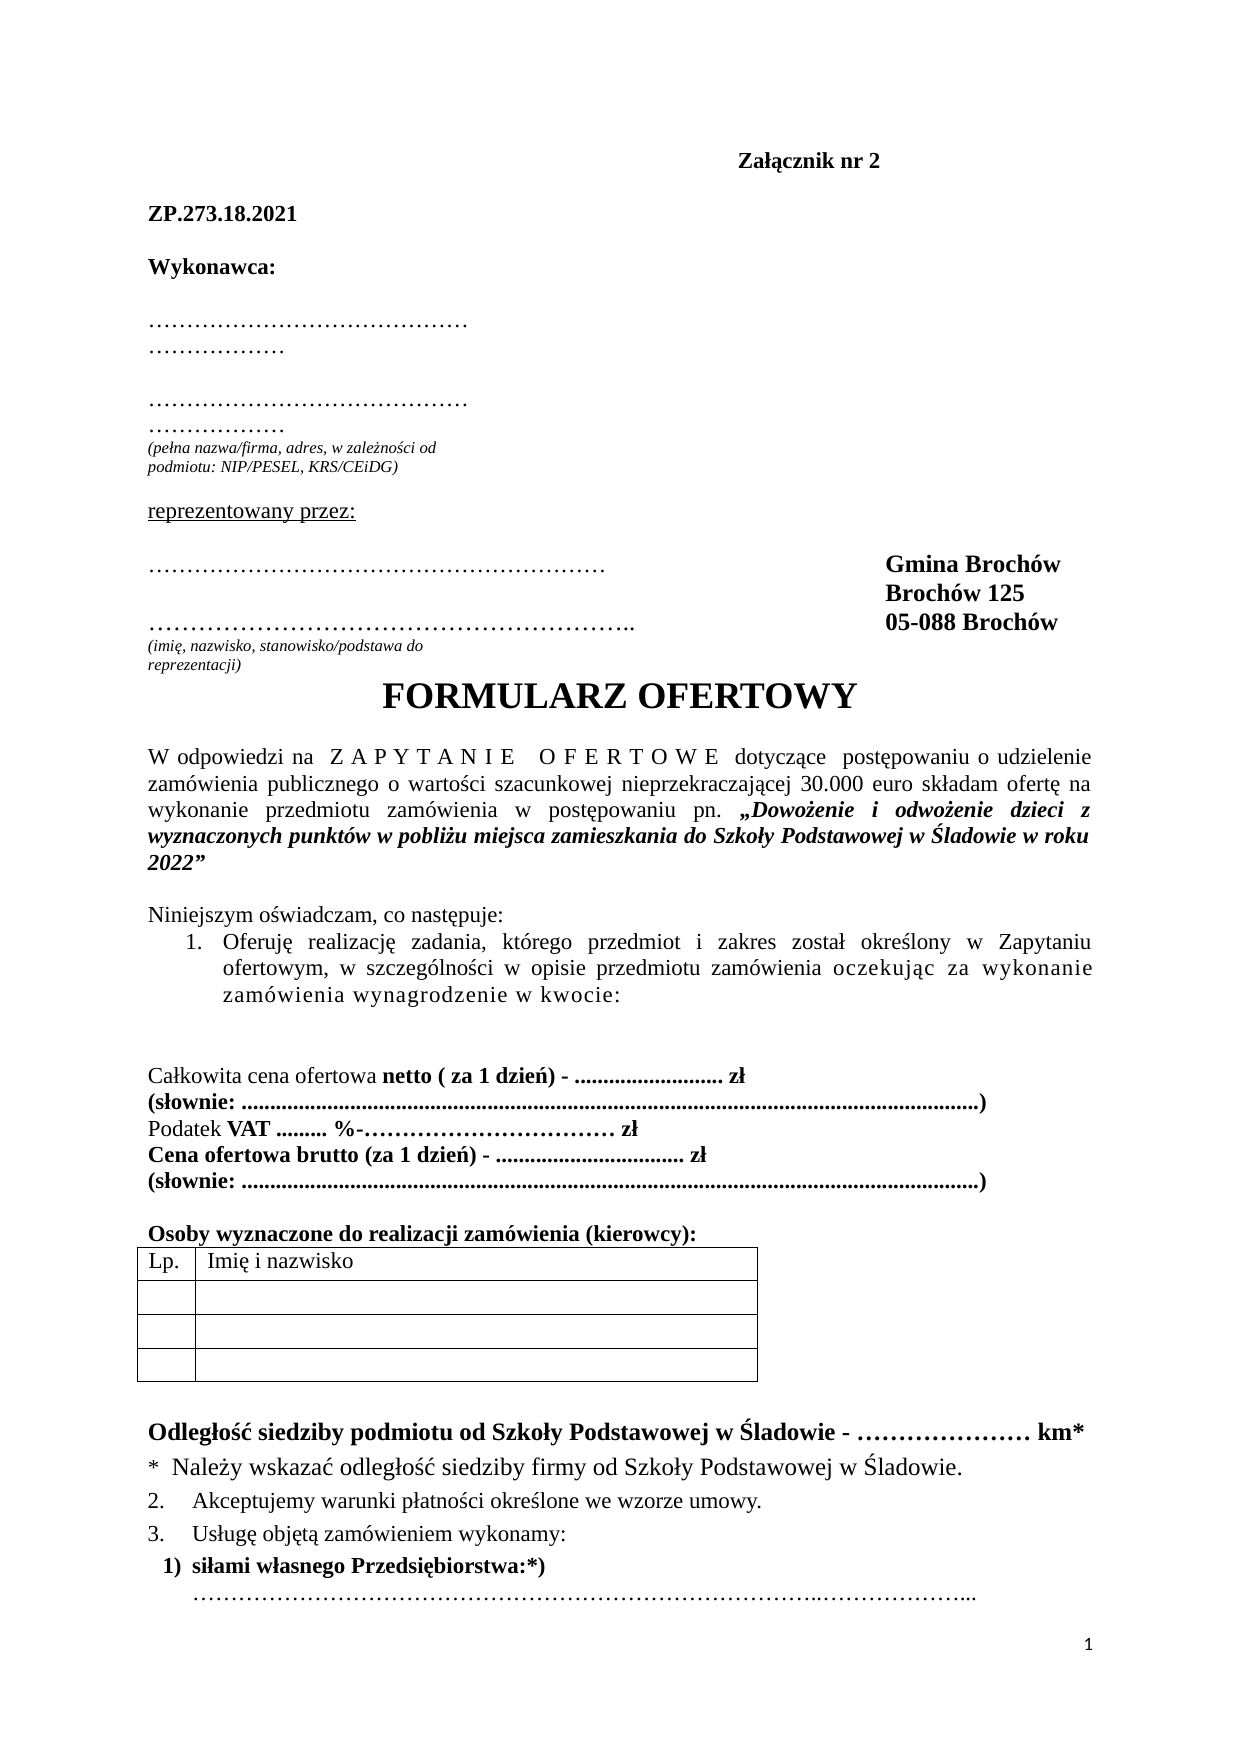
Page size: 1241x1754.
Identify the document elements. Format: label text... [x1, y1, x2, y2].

text (imię, nazwisko, stanowisko/podstawa do reprezentacji) [148, 636, 472, 674]
text Całkowita cena ofertowa netto ( za 1 dzień) - .......................... zł [148, 1062, 1093, 1088]
text …………………………………………………… [148, 306, 472, 358]
table_cell [196, 1349, 757, 1381]
text Podatek VAT ......... %-…………………………… zł [148, 1115, 1093, 1141]
text Niniejszym oświadczam, co następuje: [148, 902, 1093, 928]
table_cell [138, 1315, 195, 1347]
text ZP.273.18.2021 [148, 200, 1093, 227]
text ………………………………………………….. 05-088 Brochów [148, 607, 1093, 636]
text Odległość siedziby podmiotu od Szkoły Podstawowej w Śladowie - ………………… km* [148, 1417, 1093, 1446]
list Akceptujemy warunki płatności określone we wzorze umowy. [147, 1487, 1093, 1513]
text …………………………………………………… [148, 385, 472, 437]
list Oferuję realizację zadania, którego przedmiot i zakres został określony w Zapytaniu ofertowym, w szczególności w opisie przedmiotu zamówienia oczekując za wykonanie zamówienia wynagrodzenie w kwocie: [185, 928, 1093, 1007]
text Brochów 125 [148, 578, 1093, 607]
text (pełna nazwa/firma, adres, w zależności od podmiotu: NIP/PESEL, KRS/CEiDG) [148, 437, 472, 476]
text reprezentowany przez: [148, 497, 1093, 523]
table_cell [196, 1281, 757, 1314]
text W odpowiedzi na Z A P Y T A N I E O F E R T O W E dotyczące postępowaniu o udzielenie zamówienia publicznego o wartości szacunkowej nieprzekraczającej 30.000 euro składam ofertę na wykonanie przedmiotu zamówienia w postępowaniu pn. „Dowożenie i odwożenie dzieci z wyznaczonych punktów w pobliżu miejsca zamieszkania do Szkoły Podstawowej w Śladowie w roku 2022” [148, 743, 1093, 875]
text (słownie: .................................................................................................................................) [148, 1167, 1093, 1194]
table_cell [138, 1281, 195, 1314]
list Usługę objętą zamówieniem wykonamy: [147, 1520, 1093, 1546]
text * Należy wskazać odległość siedziby firmy od Szkoły Podstawowej w Śladowie. [148, 1452, 1093, 1481]
text Cena ofertowa brutto (za 1 dzień) - ................................. zł [148, 1141, 1093, 1167]
table_cell [138, 1349, 195, 1381]
table_header Imię i nazwisko [196, 1248, 757, 1280]
text Wykonawca: [148, 253, 1093, 279]
text Załącznik nr 2 [148, 148, 1093, 174]
table_cell [196, 1315, 757, 1347]
text Osoby wyznaczone do realizacji zamówienia (kierowcy): [148, 1220, 1093, 1247]
text 1) siłami własnego Przedsiębiorstwa:*) ………………………………………………………………………..………………... [162, 1552, 1093, 1605]
text FORMULARZ OFERTOWY [148, 674, 1093, 717]
table_header Lp. [138, 1248, 195, 1280]
text …………………………………………………… Gmina Brochów [148, 549, 1078, 578]
text (słownie: .................................................................................................................................) [148, 1088, 1093, 1115]
